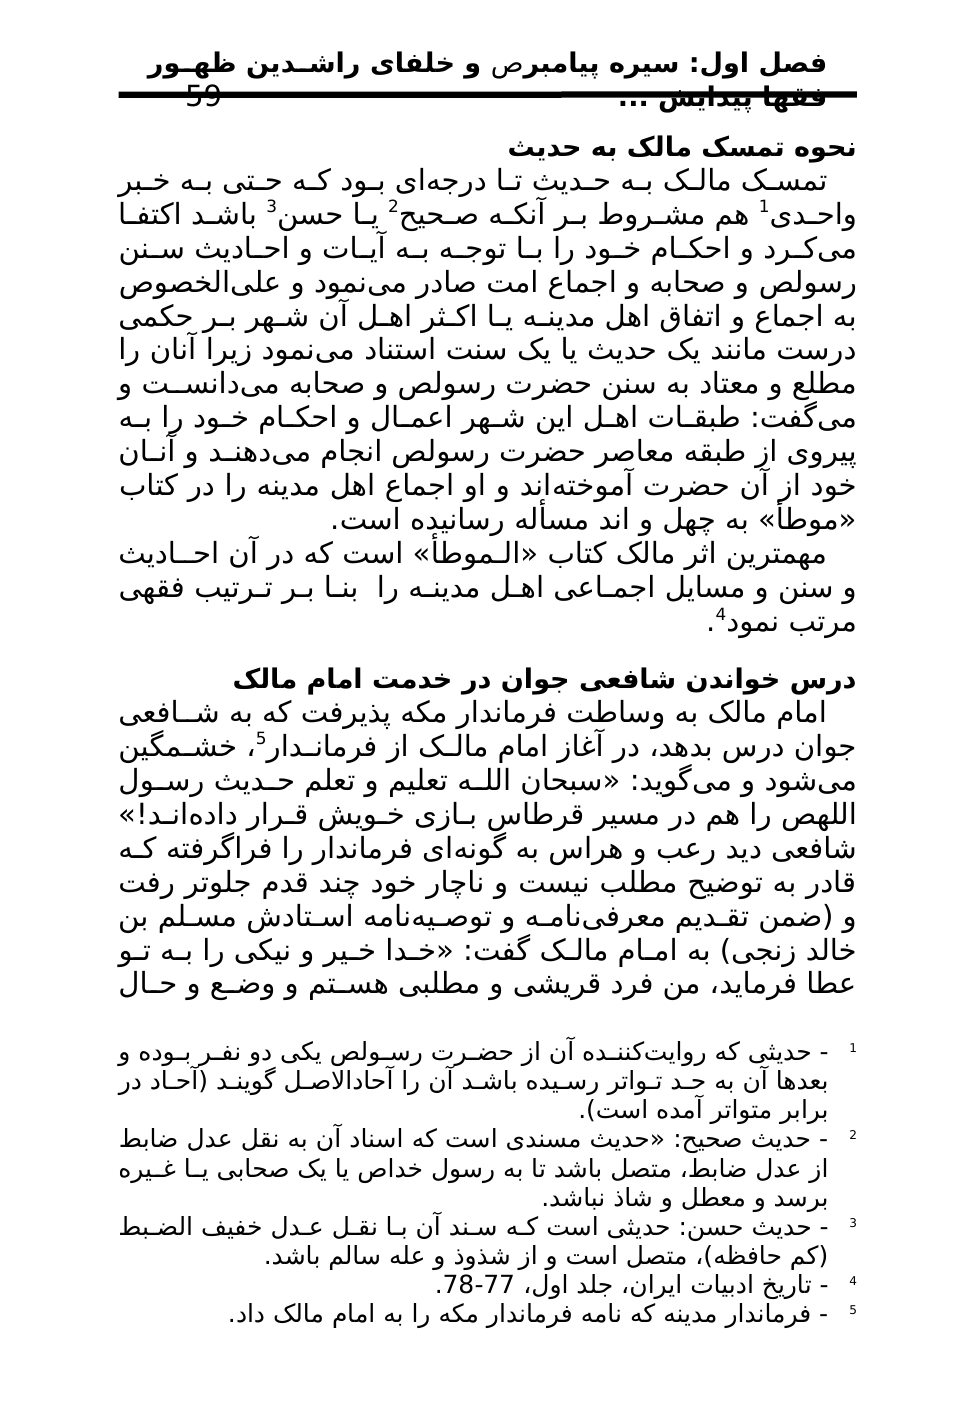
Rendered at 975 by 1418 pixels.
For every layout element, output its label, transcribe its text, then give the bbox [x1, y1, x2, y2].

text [118, 695, 857, 1001]
text درس خواندن شافعی جوان در خدمت امام مالک [118, 663, 857, 695]
text نحوه تمسک مالک به حدیث [118, 132, 857, 163]
text تمسک مالک به حدیث تا درجه‌ای بود که حتی به خبر واحدی هم مشروط بر آنکه صحیح یا حسن باشد اکتفا می‌کرد و احکام خود را با توجه به آیات و احادیث سنن رسولص و صحابه و اجماع امت صادر می‌نمود و علی‌الخصوص به اجماع و اتفاق اهل مدینه یا اکثر اهل آن شهر بر حکمی درست مانند یک حدیث یا یک سنت استناد می‌نمود زیرا آنان را مطلع و معتاد به سنن حضرت رسولص و صحابه می‌دانست و می‌گفت: طبقات اهل این شهر اعمال و احکام خود را به پیروی از طبقه معاصر حضرت رسولص انجام می‌دهند و آنان خود از آن حضرت آموخته‌اند و او اجماع اهل مدینه را در کتاب «موطأ» به چهل و اند مسأله رسانیده است. [118, 163, 857, 537]
text مهمترین اثر مالک کتاب «الـموطأ» است که در آن احادیث و سنن و مسایل اجماعی اهل مدینه را بنا بر ترتیب فقهی مرتب نمود. [118, 537, 857, 638]
